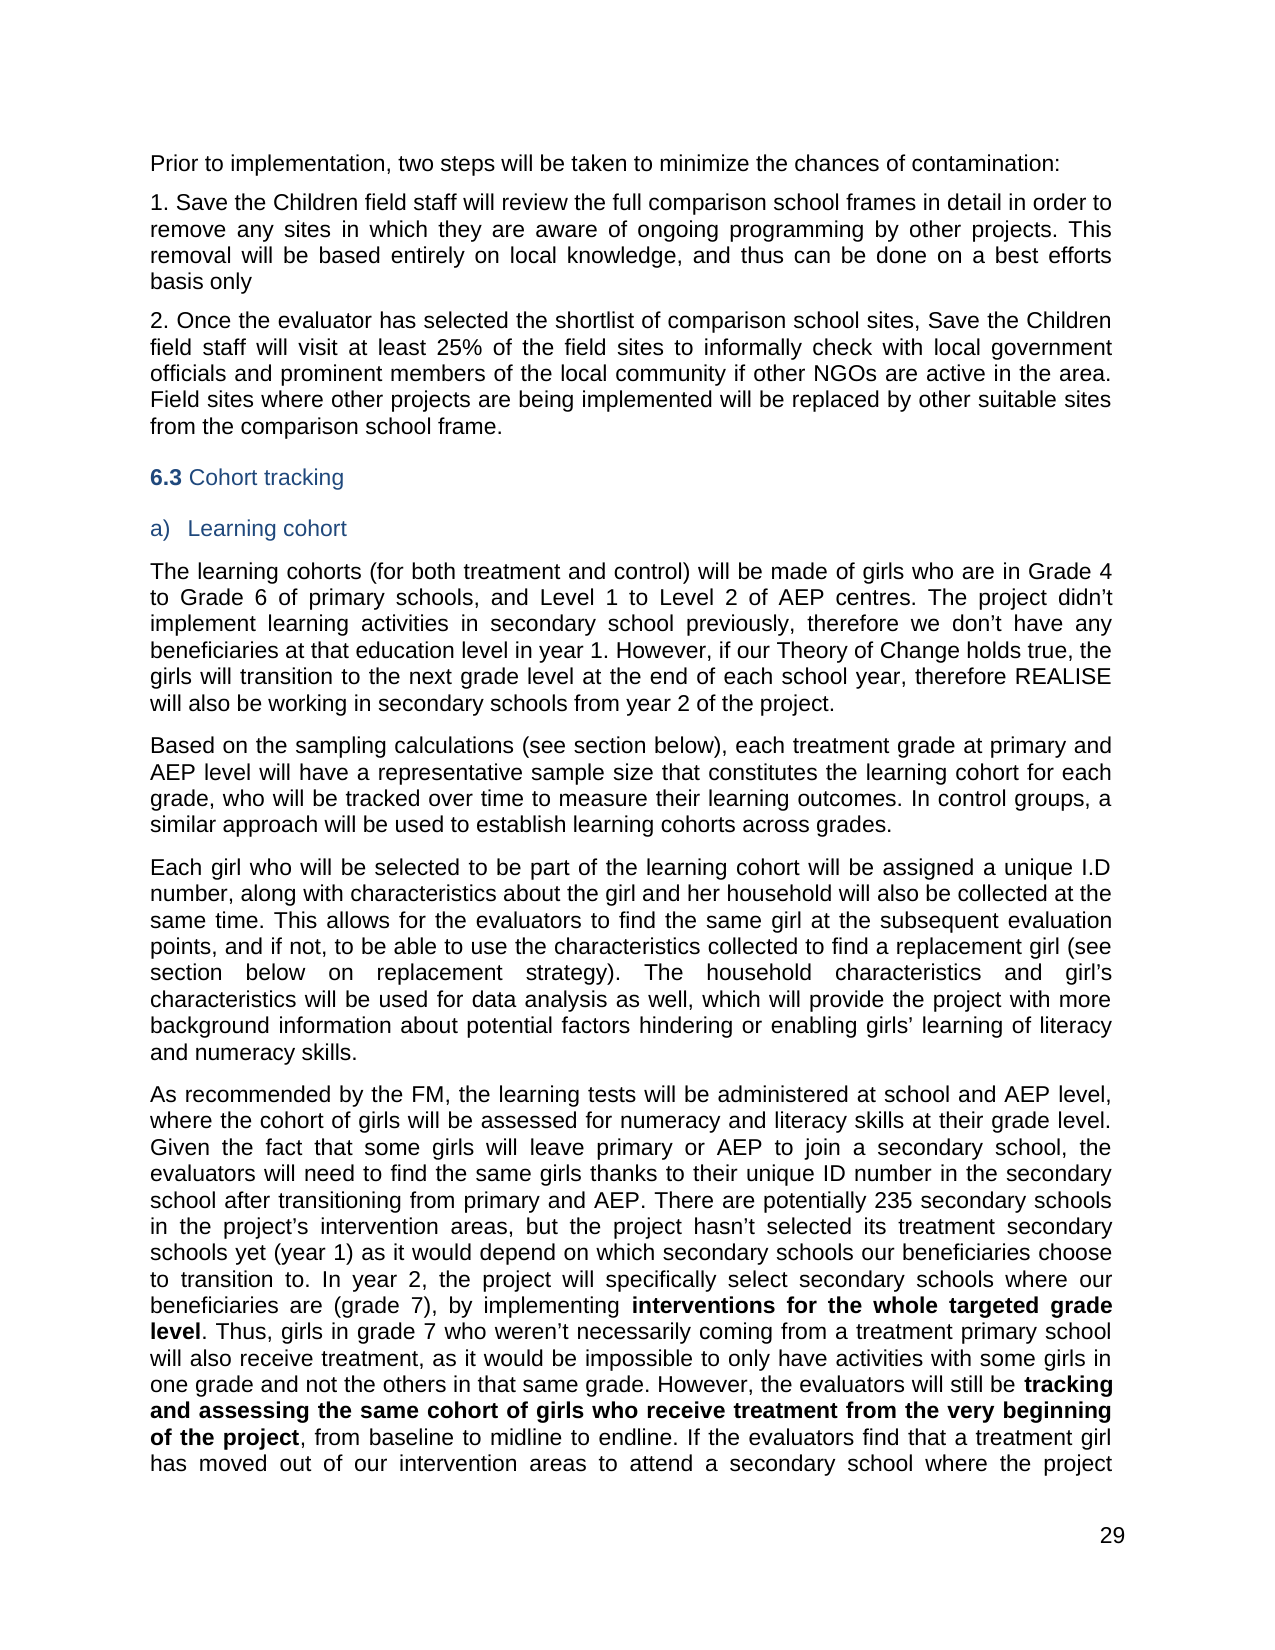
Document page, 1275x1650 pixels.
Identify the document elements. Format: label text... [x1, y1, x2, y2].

list Cohort tracking [150, 464, 1125, 490]
text Each girl who will be selected to be part of the learning cohort will be assigned a unique I.D number, along with characteristics about the girl and her household will also be collected at the same time. This allows for the evaluators to find the same girl at the subsequent evaluation points, and if not, to be able to use the characteristics collected to find a replacement girl (see section below on replacement strategy). The household characteristics and girl’s characteristics will be used for data analysis as well, which will provide the project with more background information about potential factors hindering or enabling girls’ learning of literacy and numeracy skills. [150, 854, 1113, 1065]
list Learning cohort [150, 515, 1125, 541]
text Prior to implementation, two steps will be taken to minimize the chances of contamination: [150, 150, 1113, 176]
text Based on the sampling calculations (see section below), each treatment grade at primary and AEP level will have a representative sample size that constitutes the learning cohort for each grade, who will be tracked over time to measure their learning outcomes. In control groups, a similar approach will be used to establish learning cohorts across grades. [150, 732, 1113, 838]
text 1. Save the Children field staff will review the full comparison school frames in detail in order to remove any sites in which they are aware of ongoing programming by other projects. This removal will be based entirely on local knowledge, and thus can be done on a best efforts basis only [150, 189, 1113, 294]
text The learning cohorts (for both treatment and control) will be made of girls who are in Grade 4 to Grade 6 of primary schools, and Level 1 to Level 2 of AEP centres. The project didn’t implement learning activities in secondary school previously, therefore we don’t have any beneficiaries at that education level in year 1. However, if our Theory of Change holds true, the girls will transition to the next grade level at the end of each school year, therefore REALISE will also be working in secondary schools from year 2 of the project. [150, 558, 1113, 716]
text 2. Once the evaluator has selected the shortlist of comparison school sites, Save the Children field staff will visit at least 25% of the field sites to informally check with local government officials and prominent members of the local community if other NGOs are active in the area. Field sites where other projects are being implemented will be replaced by other suitable sites from the comparison school frame. [150, 307, 1113, 439]
